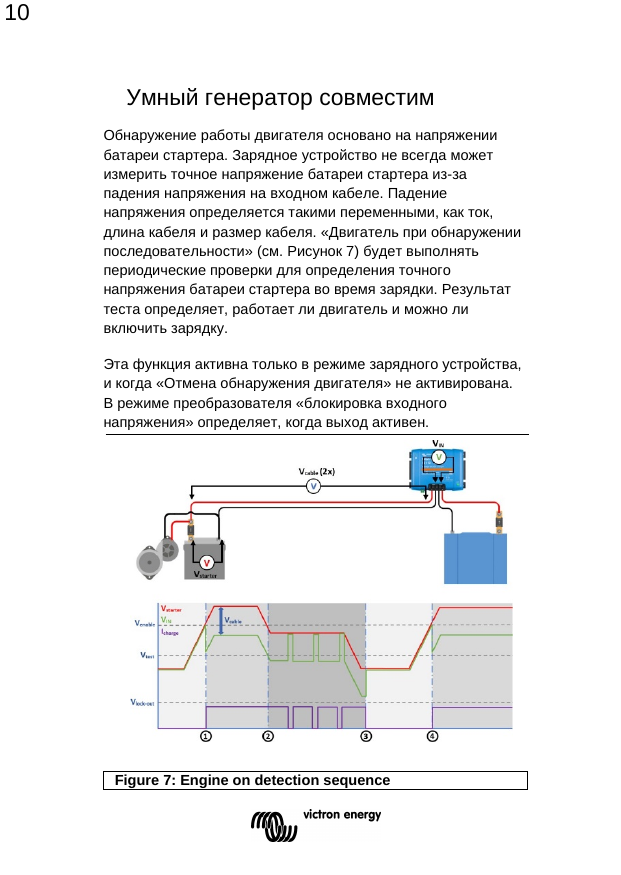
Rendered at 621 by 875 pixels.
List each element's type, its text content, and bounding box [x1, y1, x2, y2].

picture [251, 809, 381, 842]
text Обнаружение работы двигателя основано на напряжении батареи стартера. Зарядное устройство не всегда может измерить точное напряжение батареи стартера из-за падения напряжения на входном кабеле. Падение напряжения определяется такими переменными, как ток, длина кабеля и размер кабеля. «Двигатель при обнаружении последовательности» (см. Рисунок 7) будет выполнять периодические проверки для определения точного напряжения батареи стартера во время зарядки. Результат теста определяет, работает ли двигатель и можно ли включить зарядку. [103, 127, 524, 336]
picture [130, 440, 513, 742]
text Эта функция активна только в режиме зарядного устройства, и когда «Отмена обнаружения двигателя» не активирована. В режиме преобразователя «блокировка входного напряжения» определяет, когда выход активен. [103, 356, 524, 430]
list Умный генератор совместим [126, 84, 608, 110]
